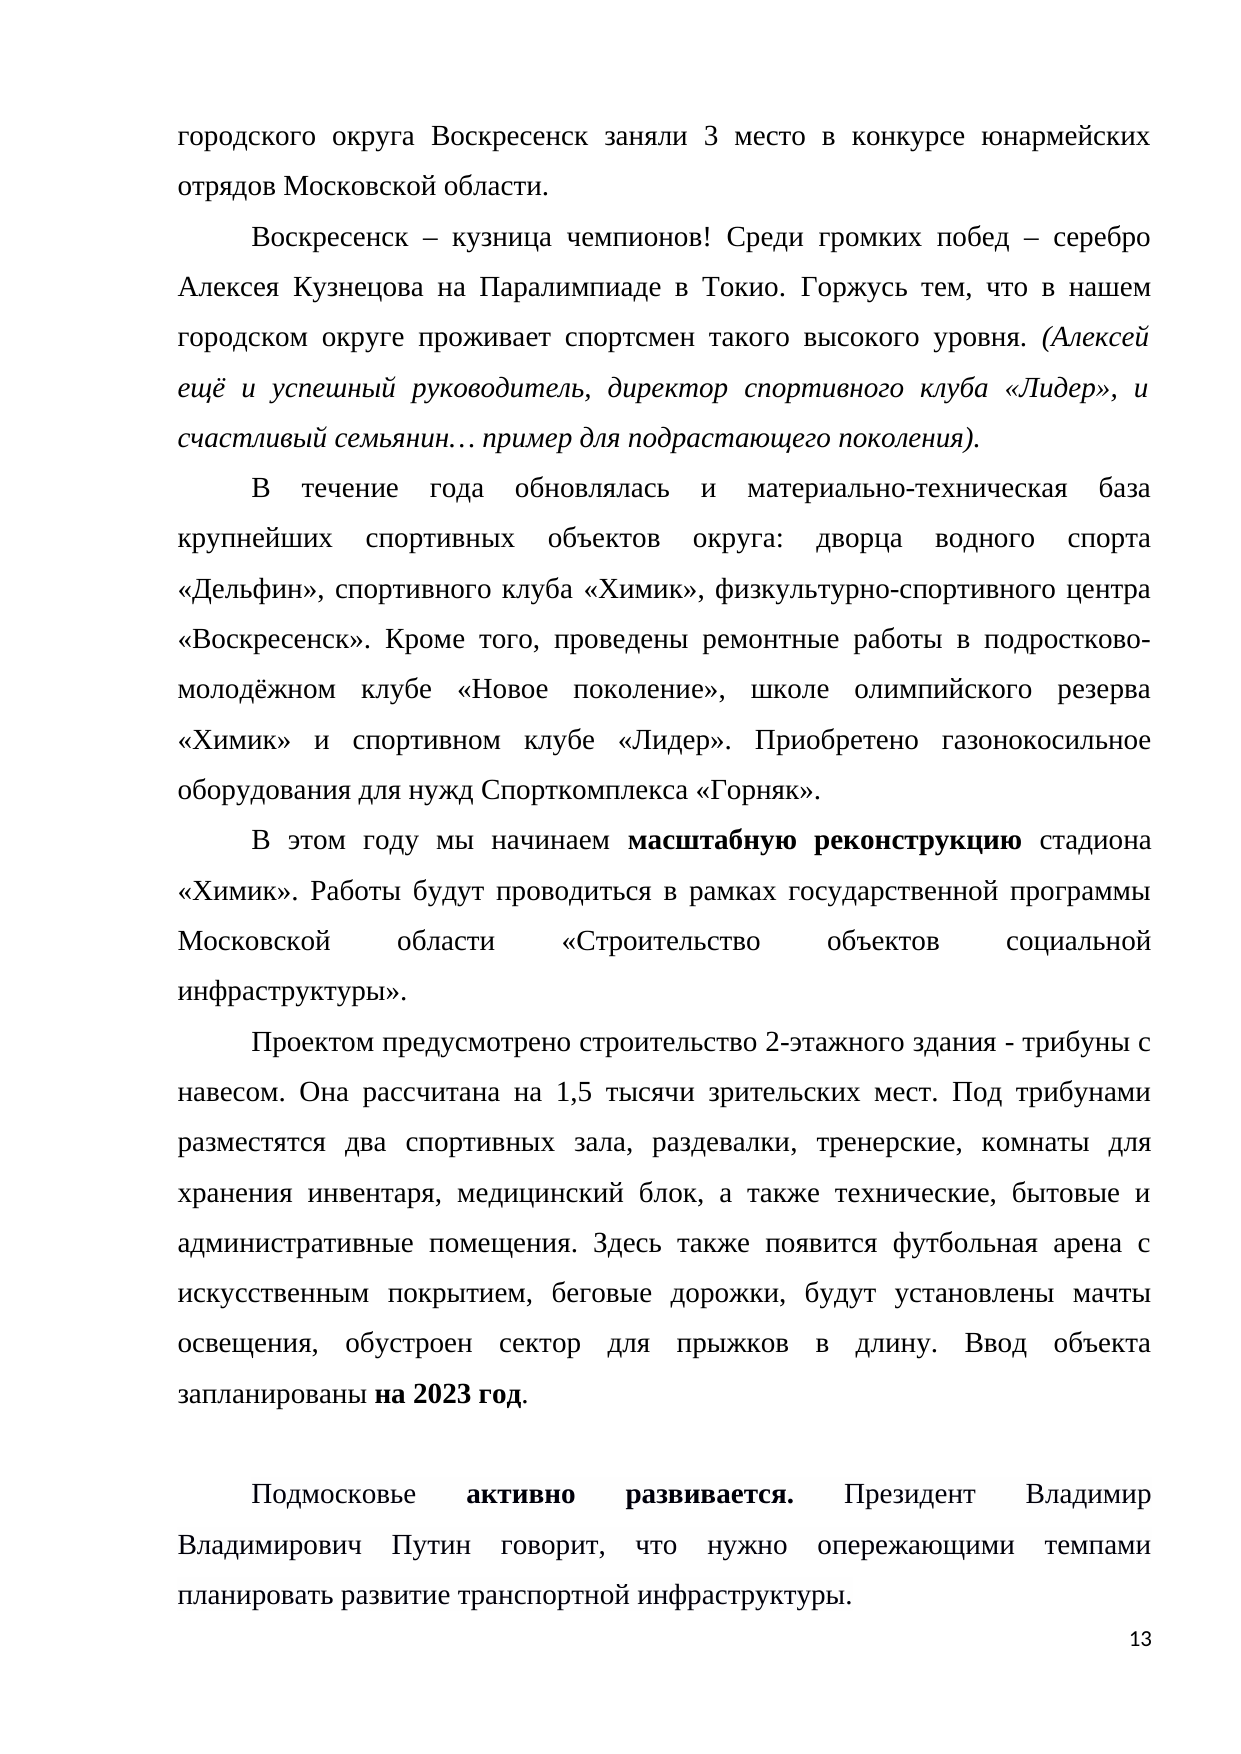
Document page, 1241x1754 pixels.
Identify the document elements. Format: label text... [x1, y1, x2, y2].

text Воскресенск – кузница чемпионов! Среди громких побед – серебро Алексея Кузнецова на Паралимпиаде в Токио. Горжусь тем, что в нашем городском округе проживает спортсмен такого высокого уровня. (Алексей ещё и успешный руководитель, директор спортивного клуба «Лидер», и счастливый семьянин… пример для подрастающего поколения). [177, 219, 1152, 453]
text Подмосковье активно развивается. Президент Владимир Владимирович Путин говорит, что нужно опережающими темпами планировать развитие транспортной инфраструктуры. [177, 1560, 1152, 1611]
text В этом году мы начинаем масштабную реконструкцию стадиона «Химик». Работы будут проводиться в рамках государственной программы Московской области «Строительство объектов социальной инфраструктуры». [177, 822, 1152, 1007]
text Проектом предусмотрено строительство 2-этажного здания - трибуны с навесом. Она рассчитана на 1,5 тысячи зрительских мест. Под трибунами разместятся два спортивных зала, раздевалки, тренерские, комнаты для хранения инвентаря, медицинский блок, а также технические, бытовые и административные помещения. Здесь также появится футбольная арена с искусственным покрытием, беговые дорожки, будут установлены мачты освещения, обустроен сектор для прыжков в длину. Ввод объекта запланированы на 2023 год. [177, 1024, 1152, 1409]
text В течение года обновлялась и материально-техническая база крупнейших спортивных объектов округа: дворца водного спорта «Дельфин», спортивного клуба «Химик», физкультурно-спортивного центра «Воскресенск». Кроме того, проведены ремонтные работы в подростково-молодёжном клубе «Новое поколение», школе олимпийского резерва «Химик» и спортивном клубе «Лидер». Приобретено газонокосильное оборудования для нужд Спорткомплекса «Горняк». [177, 470, 1152, 806]
text Подмосковье активно развивается. Президент Владимир Владимирович Путин говорит, что нужно опережающими темпами планировать развитие транспортной инфраструктуры. [177, 1477, 1152, 1527]
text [177, 118, 1152, 202]
